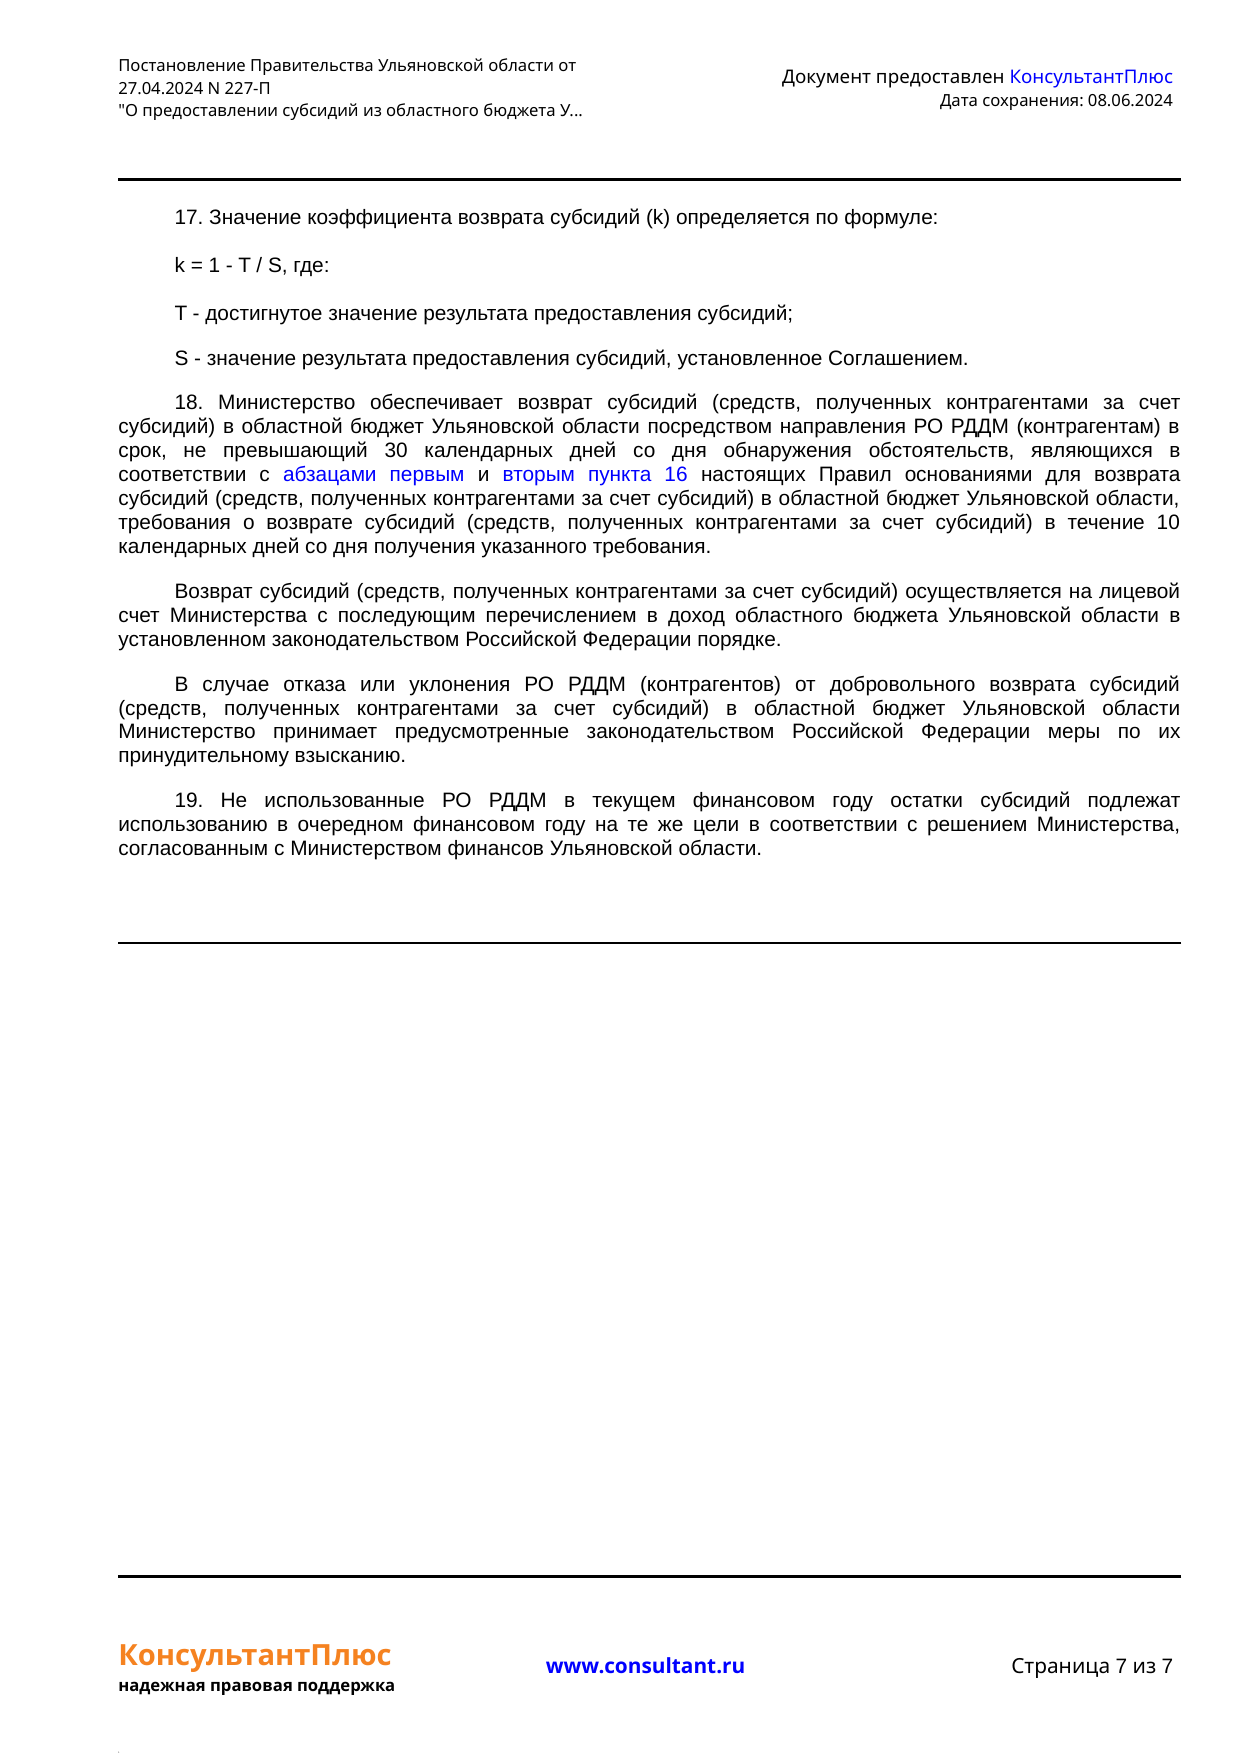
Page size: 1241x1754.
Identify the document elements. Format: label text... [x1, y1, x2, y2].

text k = 1 - T / S, где: [118, 253, 1181, 277]
text 18. Министерство обеспечивает возврат субсидий (средств, полученных контрагентами за счет субсидий) в областной бюджет Ульяновской области посредством направления РО РДДМ (контрагентам) в срок, не превышающий 30 календарных дней со дня обнаружения обстоятельств, являющихся в соответствии с абзацами первым и вторым пункта 16 настоящих Правил основаниями для возврата субсидий (средств, полученных контрагентами за счет субсидий) в областной бюджет Ульяновской области, требования о возврате субсидий (средств, полученных контрагентами за счет субсидий) в течение 10 календарных дней со дня получения указанного требования. [118, 390, 1181, 558]
text S - значение результата предоставления субсидий, установленное Соглашением. [118, 345, 1181, 369]
text Возврат субсидий (средств, полученных контрагентами за счет субсидий) осуществляется на лицевой счет Министерства с последующим перечислением в доход областного бюджета Ульяновской области в установленном законодательством Российской Федерации порядке. [118, 579, 1181, 651]
text 19. Не использованные РО РДДМ в текущем финансовом году остатки субсидий подлежат использованию в очередном финансовом году на те же цели в соответствии с решением Министерства, согласованным с Министерством финансов Ульяновской области. [118, 788, 1181, 860]
text 17. Значение коэффициента возврата субсидий (k) определяется по формуле: [118, 205, 1181, 229]
text В случае отказа или уклонения РО РДДМ (контрагентов) от добровольного возврата субсидий (средств, полученных контрагентами за счет субсидий) в областной бюджет Ульяновской области Министерство принимает предусмотренные законодательством Российской Федерации меры по их принудительному взысканию. [118, 671, 1181, 767]
text T - достигнутое значение результата предоставления субсидий; [118, 301, 1181, 324]
